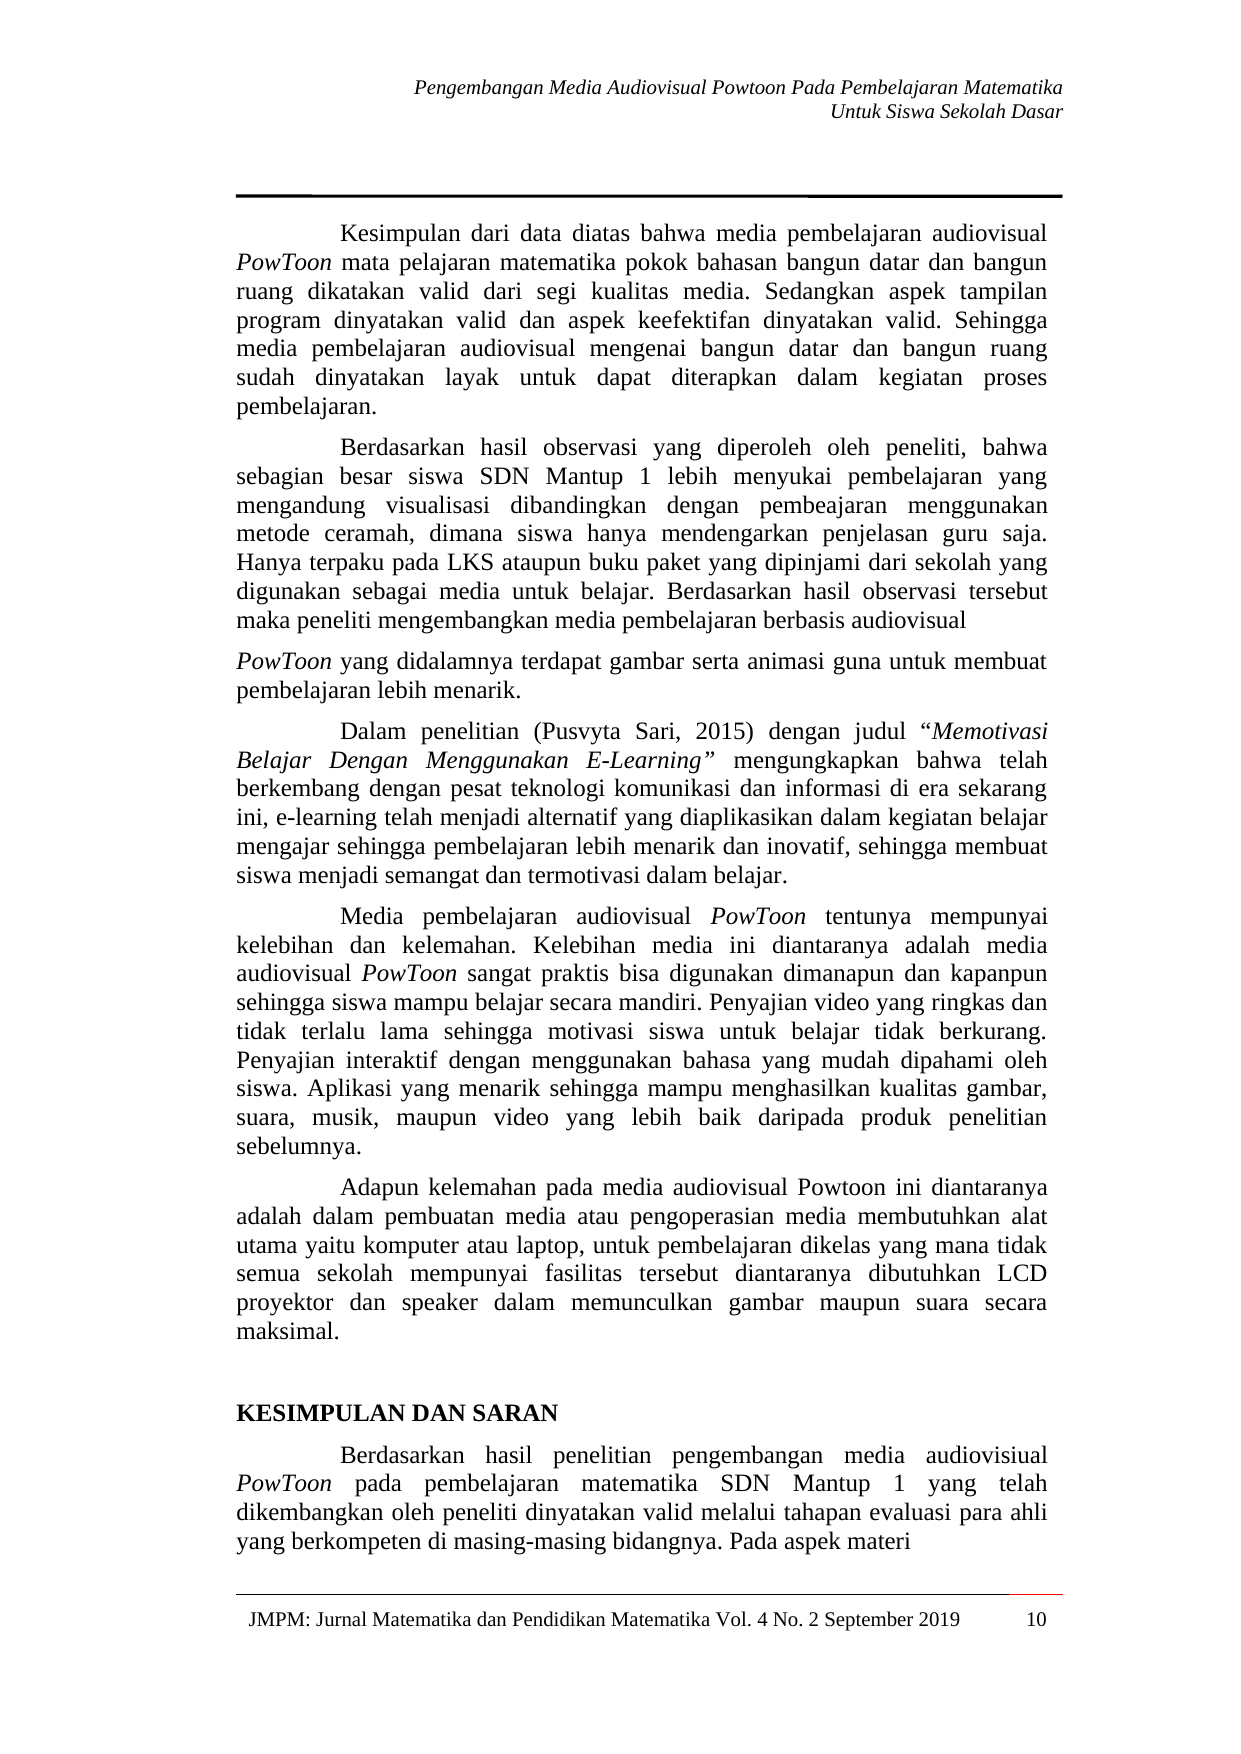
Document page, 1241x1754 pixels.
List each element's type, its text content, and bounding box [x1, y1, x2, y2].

text Dalam penelitian (Pusvyta Sari, 2015) dengan judul “Memotivasi Belajar Dengan Menggunakan E-Learning” mengungkapkan bahwa telah berkembang dengan pesat teknologi komunikasi dan informasi di era sekarang ini, e-learning telah menjadi alternatif yang diaplikasikan dalam kegiatan belajar mengajar sehingga pembelajaran lebih menarik dan inovatif, sehingga membuat siswa menjadi semangat dan termotivasi dalam belajar. [236, 716, 1048, 888]
text Berdasarkan hasil penelitian pengembangan media audiovisiual PowToon pada pembelajaran matematika SDN Mantup 1 yang telah dikembangkan oleh peneliti dinyatakan valid melalui tahapan evaluasi para ahli yang berkompeten di masing-masing bidangnya. Pada aspek materi [236, 1440, 1048, 1555]
text Adapun kelemahan pada media audiovisual Powtoon ini diantaranya adalah dalam pembuatan media atau pengoperasian media membutuhkan alat utama yaitu komputer atau laptop, untuk pembelajaran dikelas yang mana tidak semua sekolah mempunyai fasilitas tersebut diantaranya dibutuhkan LCD proyektor dan speaker dalam memunculkan gambar maupun suara secara maksimal. [236, 1172, 1048, 1345]
text Berdasarkan hasil observasi yang diperoleh oleh peneliti, bahwa sebagian besar siswa SDN Mantup 1 lebih menyukai pembelajaran yang mengandung visualisasi dibandingkan dengan pembeajaran menggunakan metode ceramah, dimana siswa hanya mendengarkan penjelasan guru saja. Hanya terpaku pada LKS ataupun buku paket yang dipinjami dari sekolah yang digunakan sebagai media untuk belajar. Berdasarkan hasil observasi tersebut maka peneliti mengembangkan media pembelajaran berbasis audiovisual [236, 432, 1048, 633]
text Kesimpulan dari data diatas bahwa media pembelajaran audiovisual PowToon mata pelajaran matematika pokok bahasan bangun datar dan bangun ruang dikatakan valid dari segi kualitas media. Sedangkan aspek tampilan program dinyatakan valid dan aspek keefektifan dinyatakan valid. Sehingga media pembelajaran audiovisual mengenai bangun datar dan bangun ruang sudah dinyatakan layak untuk dapat diterapkan dalam kegiatan proses pembelajaran. [236, 218, 1048, 420]
text Media pembelajaran audiovisual PowToon tentunya mempunyai kelebihan dan kelemahan. Kelebihan media ini diantaranya adalah media audiovisual PowToon sangat praktis bisa digunakan dimanapun dan kapanpun sehingga siswa mampu belajar secara mandiri. Penyajian video yang ringkas dan tidak terlalu lama sehingga motivasi siswa untuk belajar tidak berkurang. Penyajian interaktif dengan menggunakan bahasa yang mudah dipahami oleh siswa. Aplikasi yang menarik sehingga mampu menghasilkan kualitas gambar, suara, musik, maupun video yang lebih baik daripada produk penelitian sebelumnya. [236, 901, 1048, 1160]
text PowToon yang didalamnya terdapat gambar serta animasi guna untuk membuat pembelajaran lebih menarik. [236, 646, 1048, 703]
text KESIMPULAN DAN SARAN [236, 1398, 1048, 1427]
